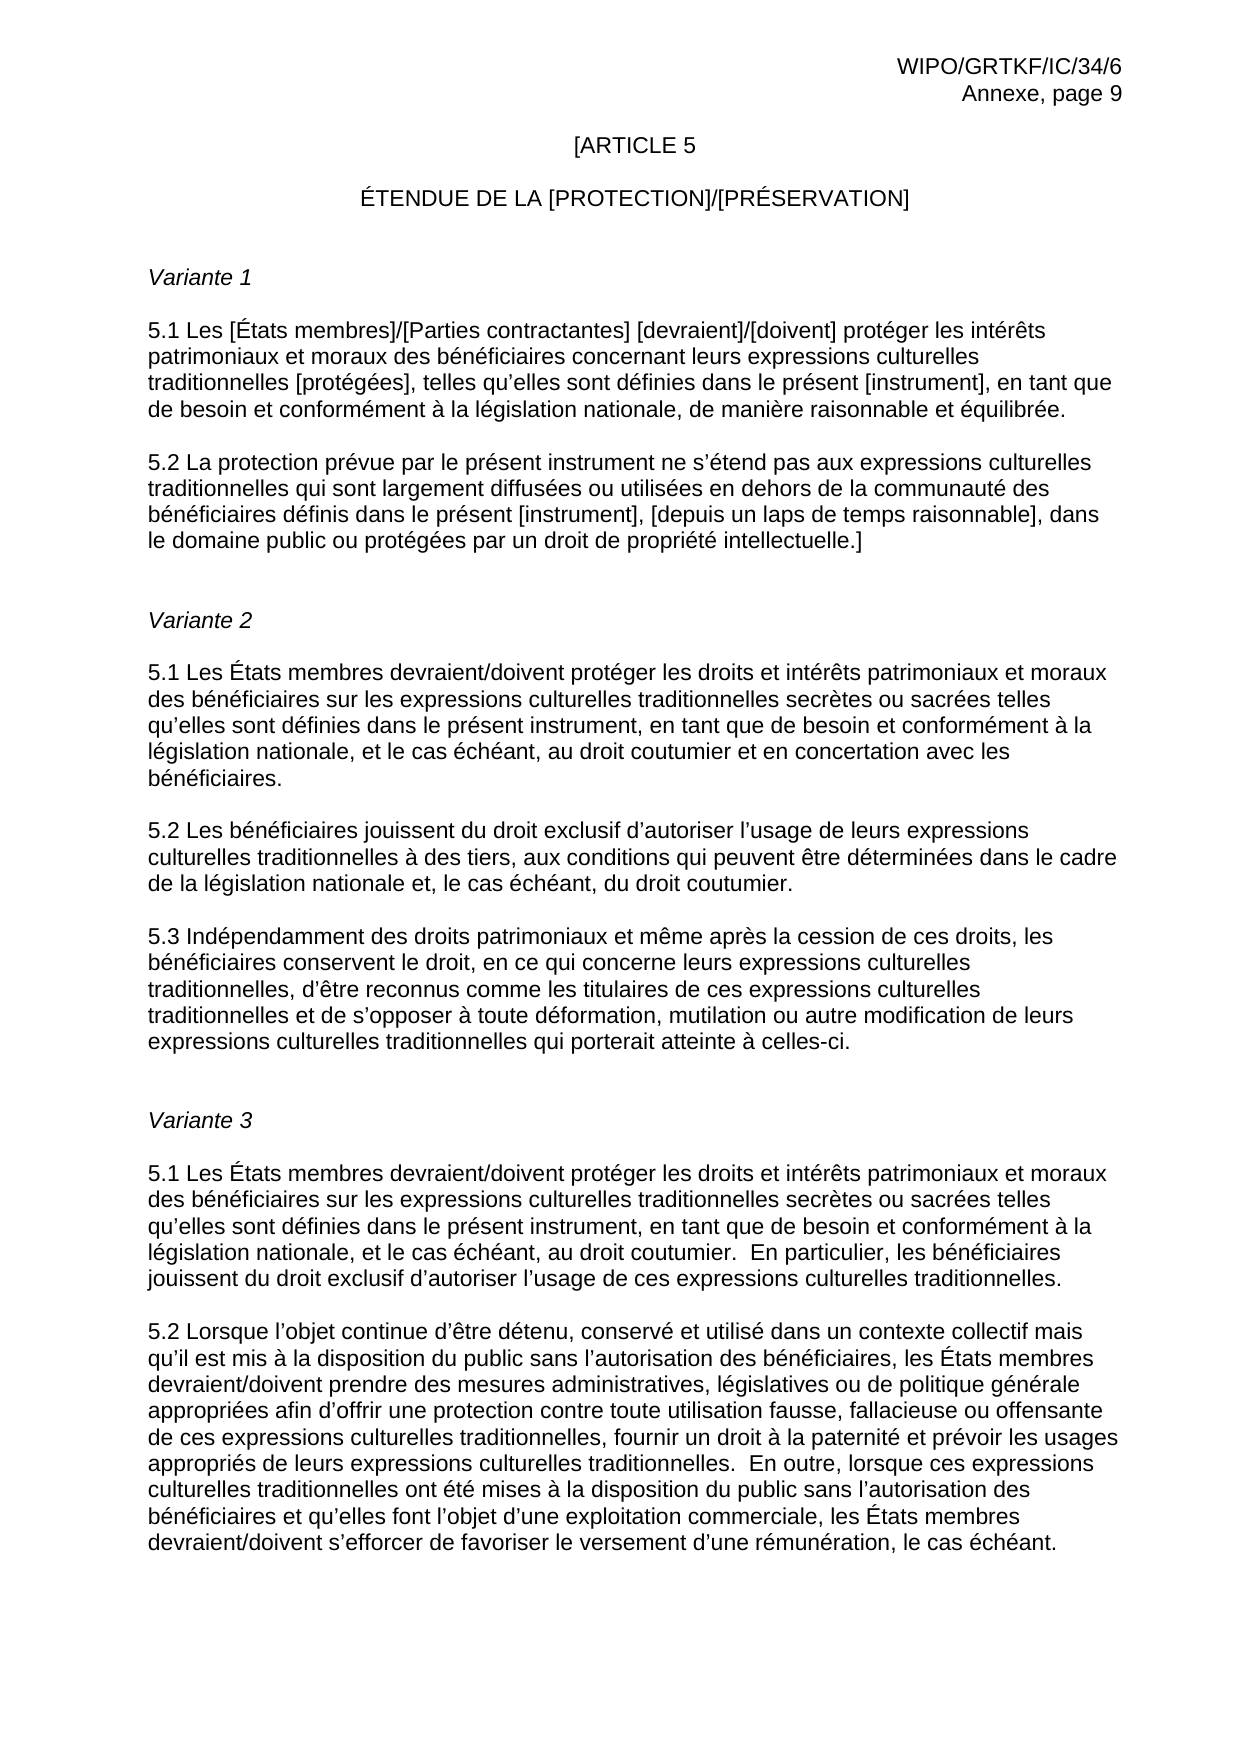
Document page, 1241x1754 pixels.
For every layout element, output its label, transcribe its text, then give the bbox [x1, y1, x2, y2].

text Variante 3 [148, 1107, 1122, 1134]
text 5.1 Les [États membres]/[Parties contractantes] [devraient]/[doivent] protéger les intérêts patrimoniaux et moraux des bénéficiaires concernant leurs expressions culturelles traditionnelles [protégées], telles qu’elles sont définies dans le présent [instrument], en tant que de besoin et conformément à la législation nationale, de manière raisonnable et équilibrée. [148, 317, 1122, 422]
text ÉTENDUE DE LA [PROTECTION]/[PRÉSERVATION] [148, 185, 1122, 211]
text Variante 1 [148, 264, 1122, 290]
text 5.3 Indépendamment des droits patrimoniaux et même après la cession de ces droits, les bénéficiaires conservent le droit, en ce qui concerne leurs expressions culturelles traditionnelles, d’être reconnus comme les titulaires de ces expressions culturelles traditionnelles et de s’opposer à toute déformation, mutilation ou autre modification de leurs expressions culturelles traditionnelles qui porterait atteinte à celles-ci. [148, 923, 1122, 1054]
text 5.2 La protection prévue par le présent instrument ne s’étend pas aux expressions culturelles traditionnelles qui sont largement diffusées ou utilisées en dehors de la communauté des bénéficiaires définis dans le présent [instrument], [depuis un laps de temps raisonnable], dans le domaine public ou protégées par un droit de propriété intellectuelle.] [148, 448, 1122, 554]
text 5.2 Les bénéficiaires jouissent du droit exclusif d’autoriser l’usage de leurs expressions culturelles traditionnelles à des tiers, aux conditions qui peuvent être déterminées dans le cadre de la législation nationale et, le cas échéant, du droit coutumier. [148, 817, 1122, 896]
text 5.1 Les États membres devraient/doivent protéger les droits et intérêts patrimoniaux et moraux des bénéficiaires sur les expressions culturelles traditionnelles secrètes ou sacrées telles qu’elles sont définies dans le présent instrument, en tant que de besoin et conformément à la législation nationale, et le cas échéant, au droit coutumier. En particulier, les bénéficiaires jouissent du droit exclusif d’autoriser l’usage de ces expressions culturelles traditionnelles. [148, 1160, 1122, 1292]
text 5.2 Lorsque l’objet continue d’être détenu, conservé et utilisé dans un contexte collectif mais qu’il est mis à la disposition du public sans l’autorisation des bénéficiaires, les États membres devraient/doivent prendre des mesures administratives, législatives ou de politique générale appropriées afin d’offrir une protection contre toute utilisation fausse, fallacieuse ou offensante de ces expressions culturelles traditionnelles, fournir un droit à la paternité et prévoir les usages appropriés de leurs expressions culturelles traditionnelles. En outre, lorsque ces expressions culturelles traditionnelles ont été mises à la disposition du public sans l’autorisation des bénéficiaires et qu’elles font l’objet d’une exploitation commerciale, les États membres devraient/doivent s’efforcer de favoriser le versement d’une rémunération, le cas échéant. [148, 1318, 1122, 1555]
text [ARTICLE 5 [148, 132, 1122, 158]
text Variante 2 [148, 607, 1122, 633]
text 5.1 Les États membres devraient/doivent protéger les droits et intérêts patrimoniaux et moraux des bénéficiaires sur les expressions culturelles traditionnelles secrètes ou sacrées telles qu’elles sont définies dans le présent instrument, en tant que de besoin et conformément à la législation nationale, et le cas échéant, au droit coutumier et en concertation avec les bénéficiaires. [148, 659, 1122, 791]
